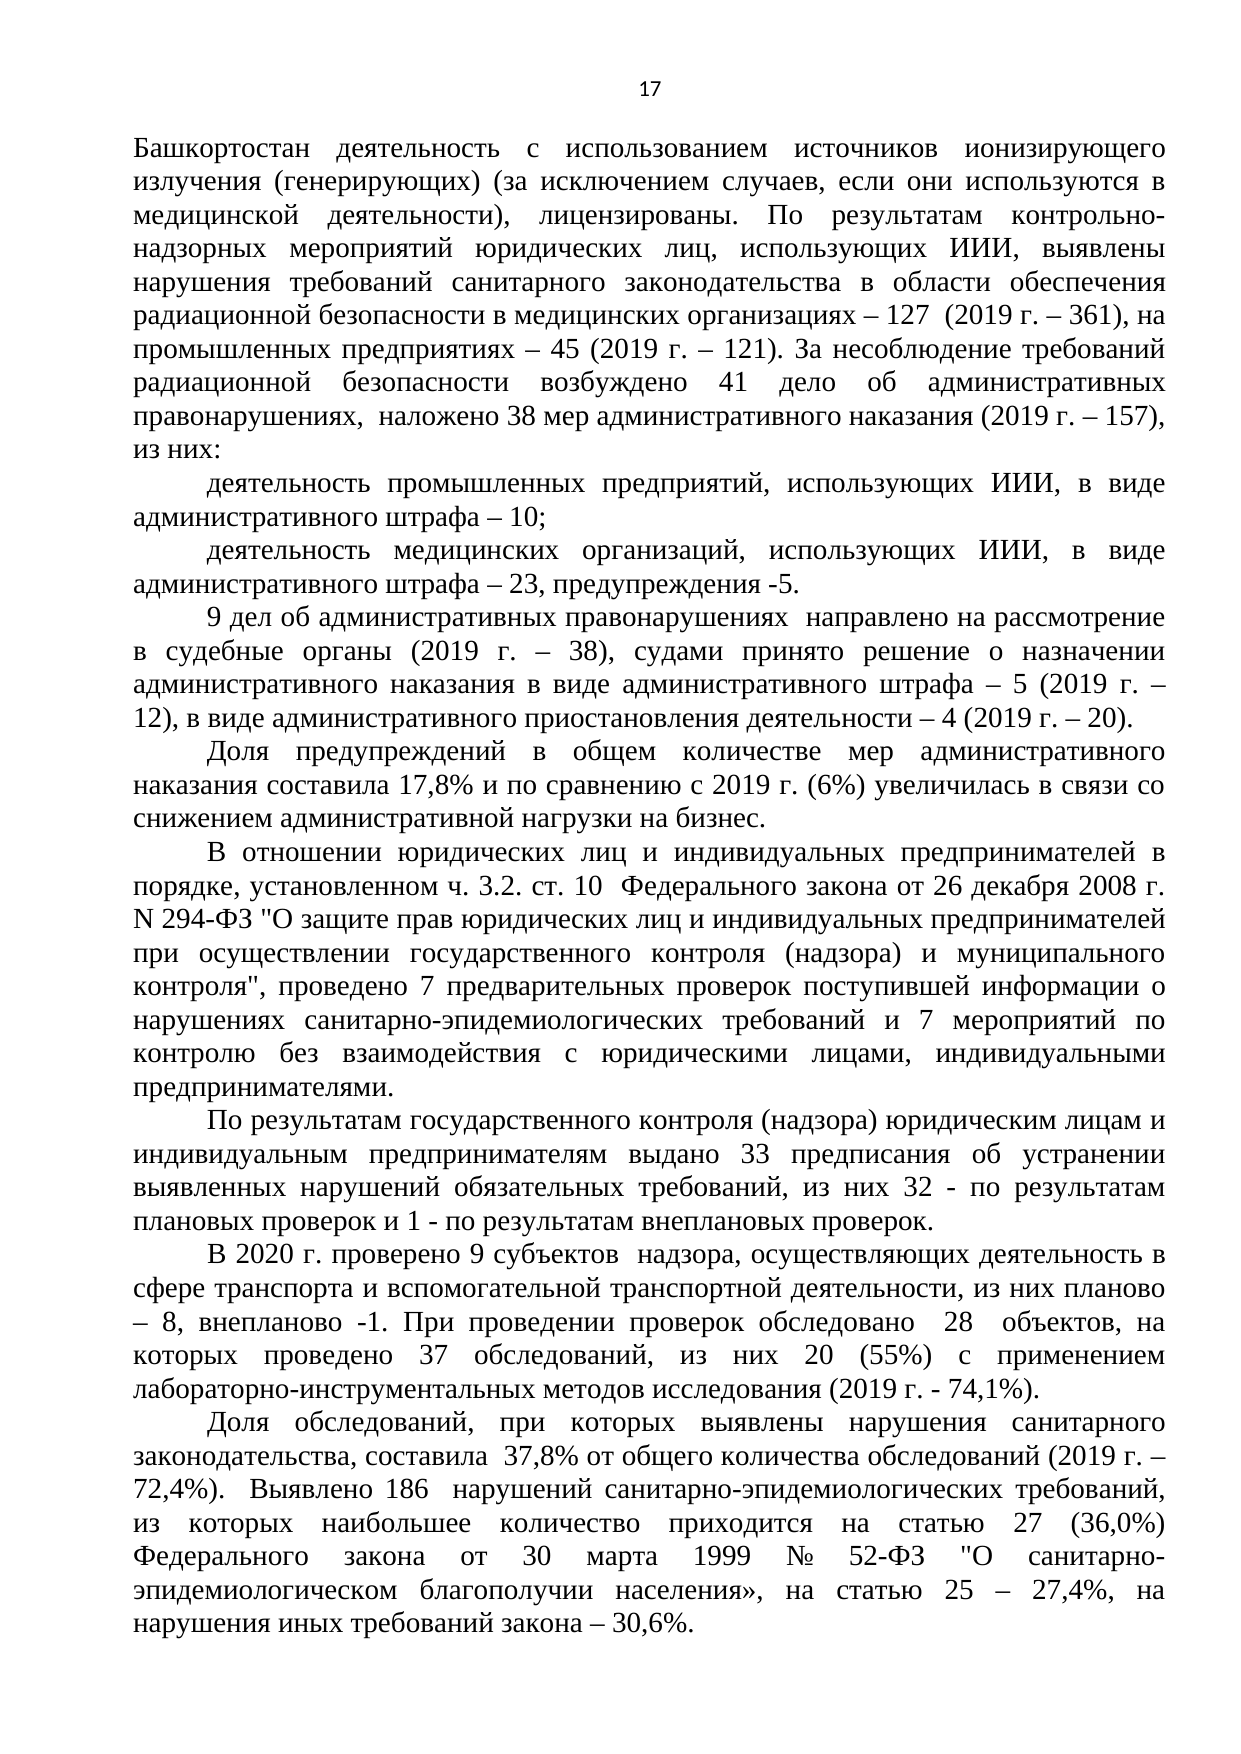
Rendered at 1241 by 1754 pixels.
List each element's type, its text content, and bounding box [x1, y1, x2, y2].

text деятельность промышленных предприятий, использующих ИИИ, в виде административного штрафа – 10; [133, 465, 1167, 532]
text По результатам государственного контроля (надзора) юридическим лицам и индивидуальным предпринимателям выдано 33 предписания об устранении выявленных нарушений обязательных требований, из них 32 - по результатам плановых проверок и 1 - по результатам внеплановых проверок. [133, 1102, 1167, 1237]
text Доля обследований, при которых выявлены нарушения санитарного законодательства, составила 37,8% от общего количества обследований (2019 г. – 72,4%). Выявлено 186 нарушений санитарно-эпидемиологических требований, из которых наибольшее количество приходится на статью 27 (36,0%) Федерального закона от 30 марта 1999 № 52-ФЗ "О санитарно-эпидемиологическом благополучии населения», на статью 25 – 27,4%, на нарушения иных требований закона – 30,6%. [133, 1404, 1167, 1639]
text деятельность медицинских организаций, использующих ИИИ, в виде административного штрафа – 23, предупреждения -5. [133, 532, 1167, 599]
text 9 дел об административных правонарушениях направлено на рассмотрение в судебные органы (2019 г. – 38), судами принято решение о назначении административного наказания в виде административного штрафа – 5 (2019 г. – 12), в виде административного приостановления деятельности – 4 (2019 г. – 20). [133, 599, 1167, 733]
text В 2020 г. проверено 9 субъектов надзора, осуществляющих деятельность в сфере транспорта и вспомогательной транспортной деятельности, из них планово – 8, внепланово -1. При проведении проверок обследовано 28 объектов, на которых проведено 37 обследований, из них 20 (55%) с применением лабораторно-инструментальных методов исследования (2019 г. - 74,1%). [133, 1237, 1167, 1404]
text Доля предупреждений в общем количестве мер административного наказания составила 17,8% и по сравнению с 2019 г. (6%) увеличилась в связи со снижением административной нагрузки на бизнес. [133, 733, 1167, 834]
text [133, 130, 1167, 465]
text В отношении юридических лиц и индивидуальных предпринимателей в порядке, установленном ч. 3.2. ст. 10 Федерального закона от 26 декабря 2008 г. N 294-ФЗ "О защите прав юридических лиц и индивидуальных предпринимателей при осуществлении государственного контроля (надзора) и муниципального контроля", проведено 7 предварительных проверок поступившей информации о нарушениях санитарно-эпидемиологических требований и 7 мероприятий по контролю без взаимодействия с юридическими лицами, индивидуальными предпринимателями. [133, 834, 1167, 1102]
